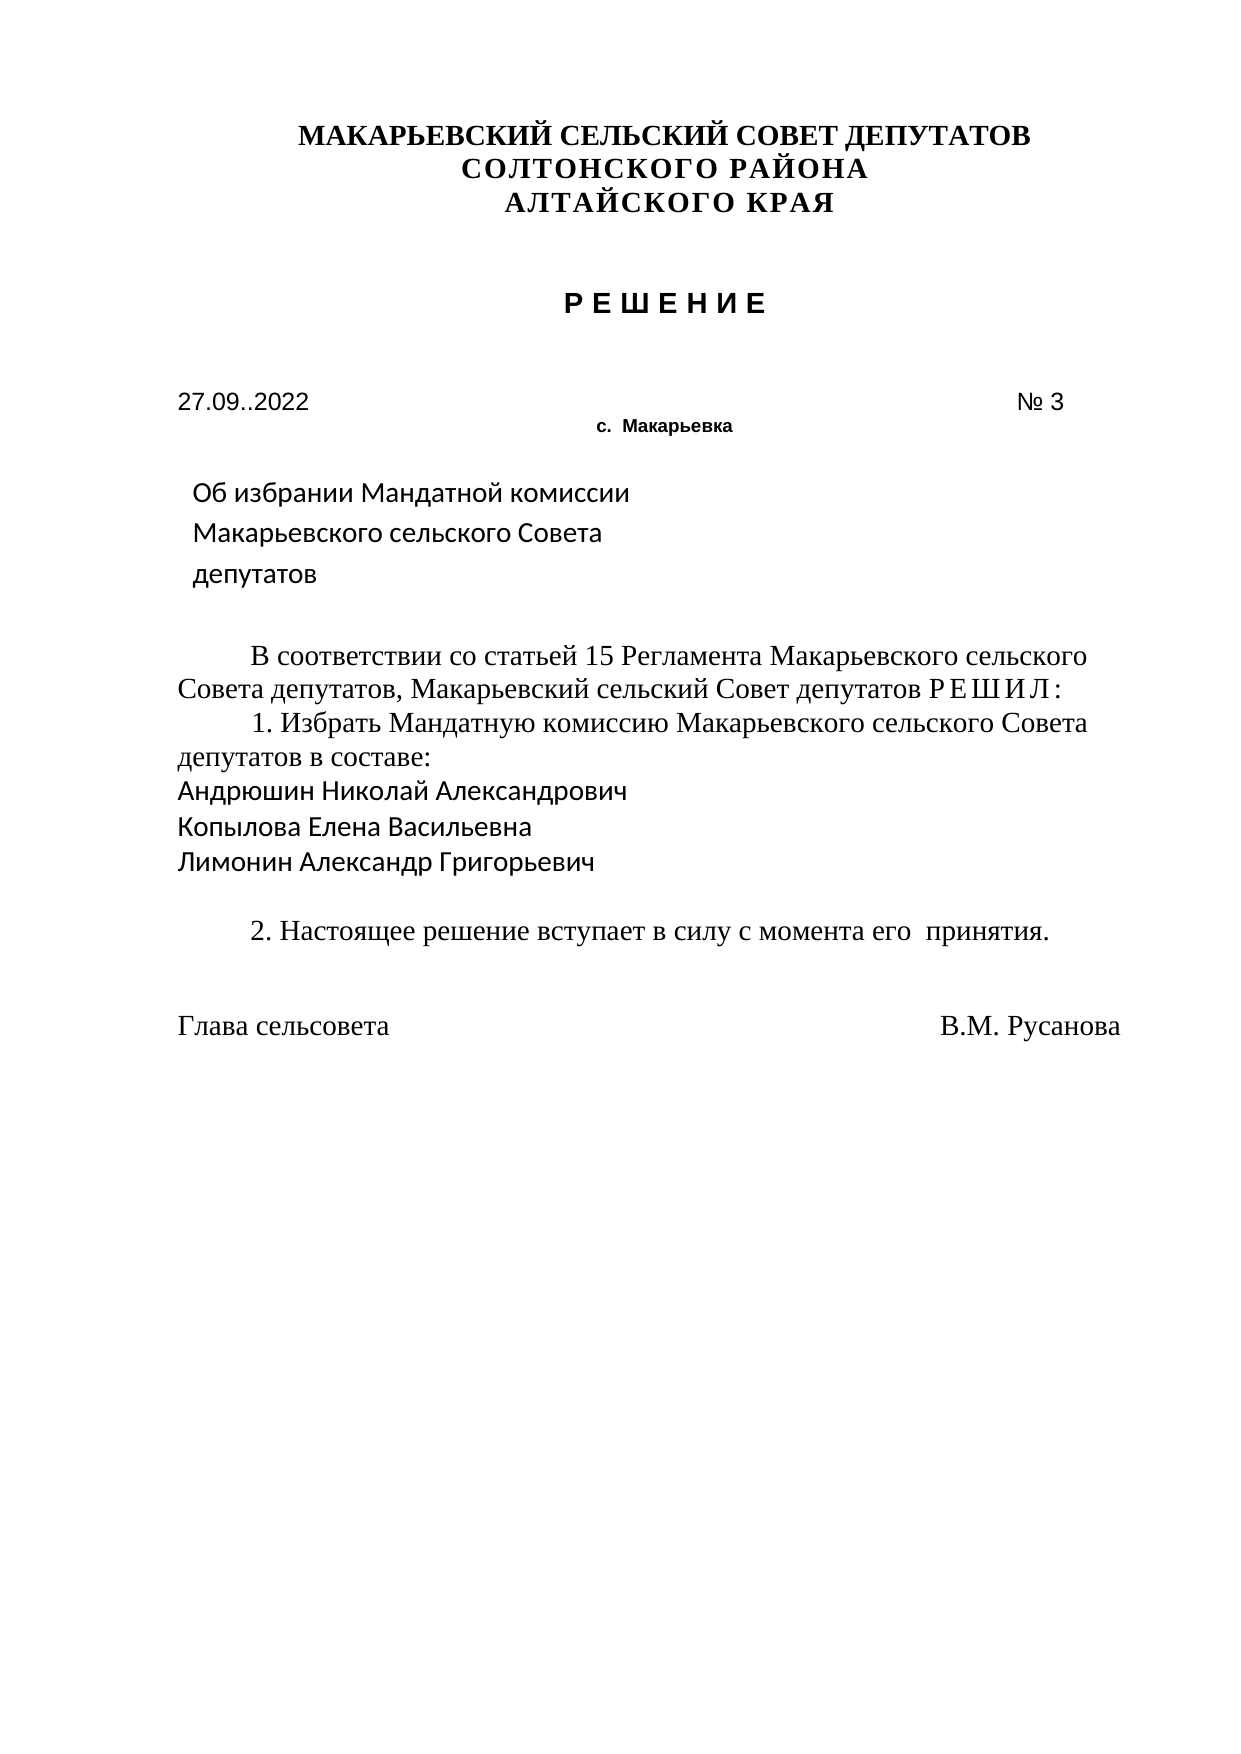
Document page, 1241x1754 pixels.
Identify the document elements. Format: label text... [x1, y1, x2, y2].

text Копылова Елена Васильевна [177, 808, 1152, 843]
text Совета депутатов, Макарьевский сельский Совет депутатов РЕШИЛ: [177, 672, 1152, 705]
text Андрюшин Николай Александрович [177, 772, 1152, 808]
text 27.09..2022 № 3 [158, 386, 1152, 415]
text В соответствии со статьей 15 Регламента Макарьевского сельского [177, 638, 1152, 672]
text СОЛТОНСКОГО РАЙОНА [177, 152, 1152, 185]
text депутатов в составе: [177, 739, 1152, 772]
text Лимонин Александр Григорьевич [177, 843, 1152, 879]
text Глава сельсовета В.М. Русанова [177, 1008, 1152, 1041]
text АЛТАЙСКОГО КРАЯ [177, 185, 1152, 219]
text 2. Настоящее решение вступает в силу с момента его принятия. [177, 913, 1152, 946]
text с. Макарьевка [177, 415, 1152, 437]
text МАКАРЬЕВСКИЙ СЕЛЬСКИЙ СОВЕТ ДЕПУТАТОВ [177, 118, 1152, 152]
text РЕШЕНИЕ [158, 286, 1152, 319]
text 1. Избрать Мандатную комиссию Макарьевского сельского Совета [177, 705, 1152, 739]
